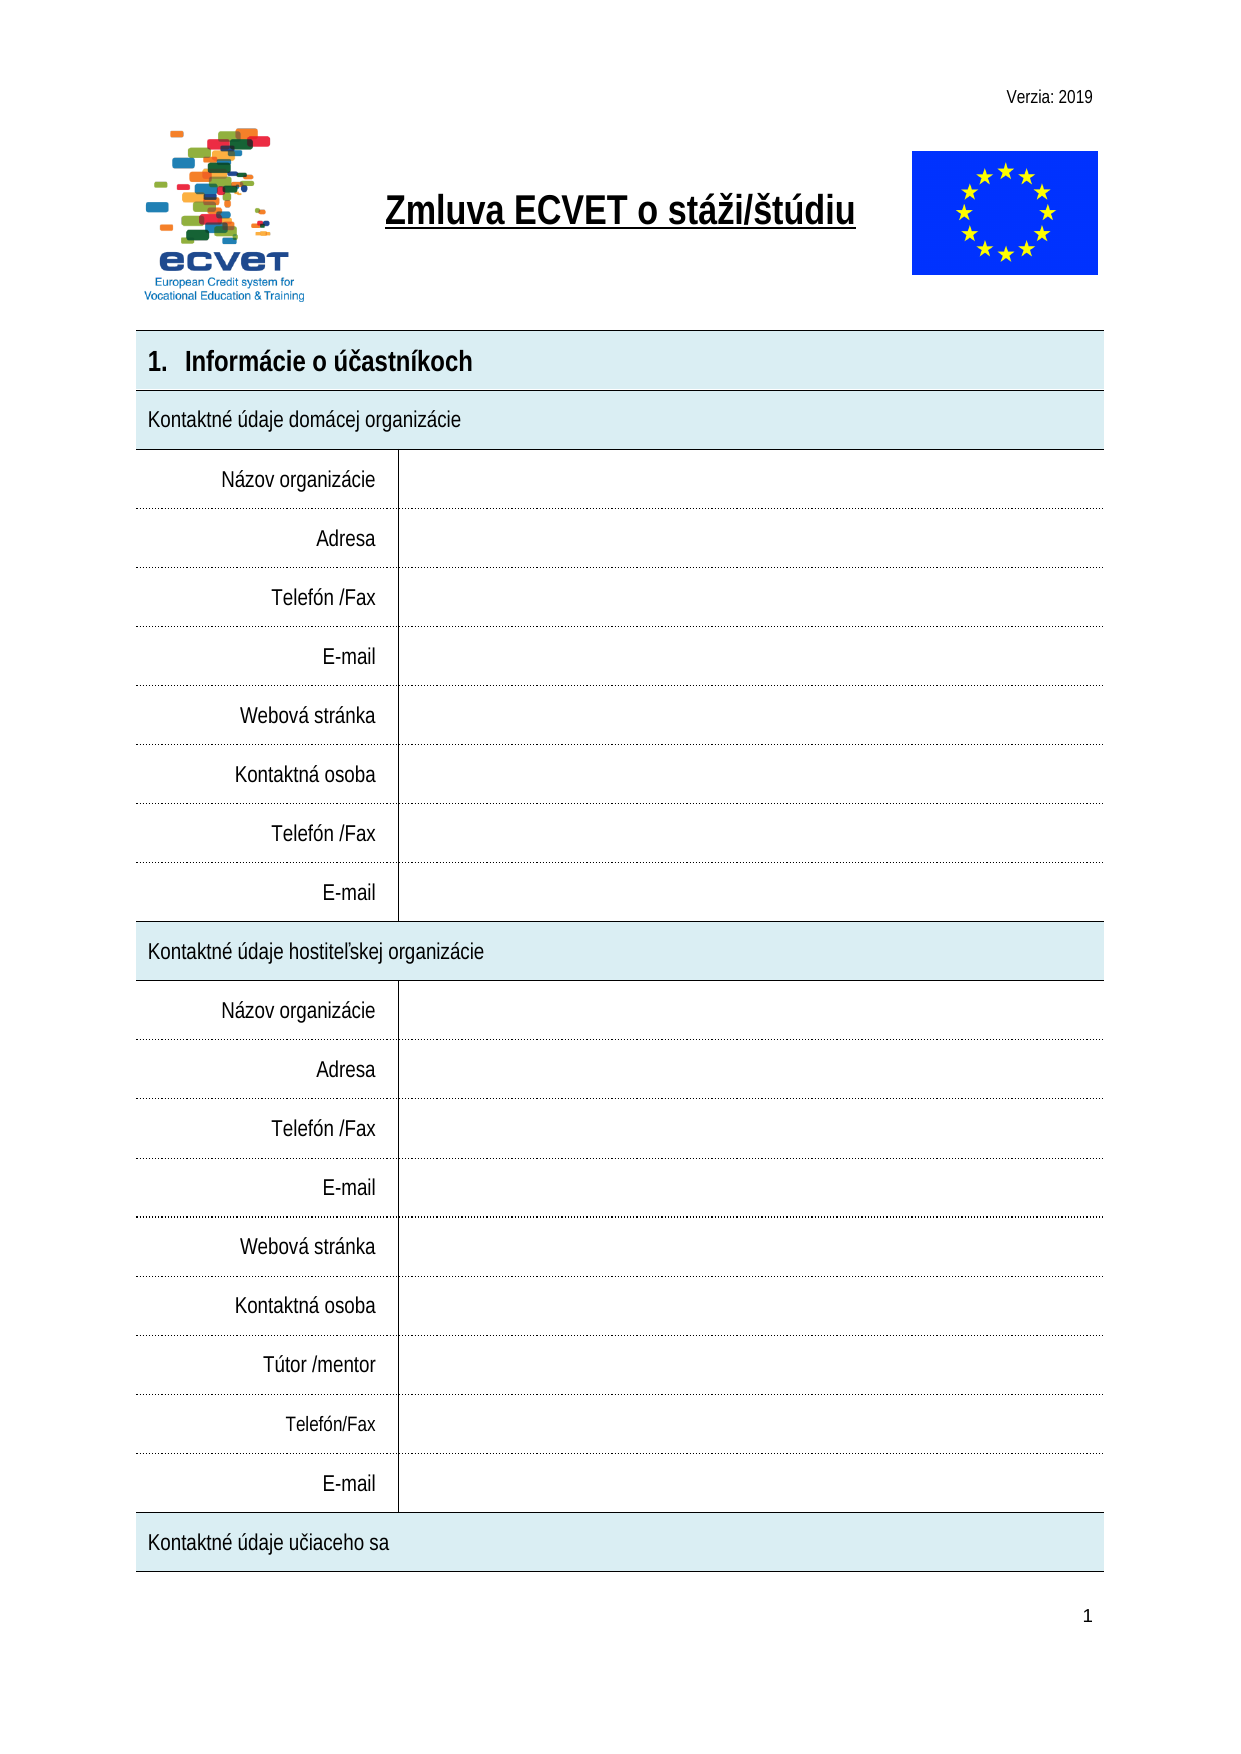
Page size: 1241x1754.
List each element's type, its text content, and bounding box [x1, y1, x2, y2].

table_cell E-mail [136, 1453, 398, 1512]
table_cell Webová stránka [136, 685, 398, 744]
table_cell [399, 1216, 1104, 1276]
text Zmluva ECVET o stáži/štúdiu [319, 185, 912, 233]
table_cell [399, 567, 1104, 626]
table_cell [399, 685, 1104, 744]
table_cell [399, 450, 1104, 508]
table_cell [399, 803, 1104, 862]
table_cell [399, 1335, 1104, 1394]
table_cell Kontaktné údaje hostiteľskej organizácie [136, 922, 1104, 980]
table_cell [399, 626, 1104, 685]
picture [129, 120, 319, 310]
table_cell [399, 1098, 1104, 1157]
table_cell [399, 1276, 1104, 1334]
table_cell Kontaktná osoba [136, 744, 398, 803]
table_cell [399, 1394, 1104, 1453]
table_cell Webová stránka [136, 1216, 398, 1276]
table_cell Kontaktná osoba [136, 1276, 398, 1334]
table_cell Názov organizácie [136, 981, 398, 1039]
table_cell Telefón /Fax [136, 803, 398, 862]
table_cell E-mail [136, 1158, 398, 1216]
table_cell [399, 862, 1104, 921]
table_cell [399, 981, 1104, 1039]
table_cell [399, 1453, 1104, 1512]
table_cell Názov organizácie [136, 450, 398, 508]
table_cell [399, 508, 1104, 567]
table_header Informácie o účastníkoch [136, 331, 1104, 389]
table_cell [399, 744, 1104, 803]
table_cell Kontaktné údaje učiaceho sa [136, 1513, 1104, 1571]
table_cell [399, 1158, 1104, 1216]
table_cell Tútor /mentor [136, 1335, 398, 1394]
table_cell Adresa [136, 1039, 398, 1098]
table_cell Adresa [136, 508, 398, 567]
picture [912, 151, 1098, 275]
table_cell Telefón/Fax [136, 1394, 398, 1453]
table_cell E-mail [136, 862, 398, 921]
table_cell Telefón /Fax [136, 1098, 398, 1157]
table_cell Telefón /Fax [136, 567, 398, 626]
table_cell E-mail [136, 626, 398, 685]
table_cell [399, 1039, 1104, 1098]
table_cell Kontaktné údaje domácej organizácie [136, 391, 1104, 449]
